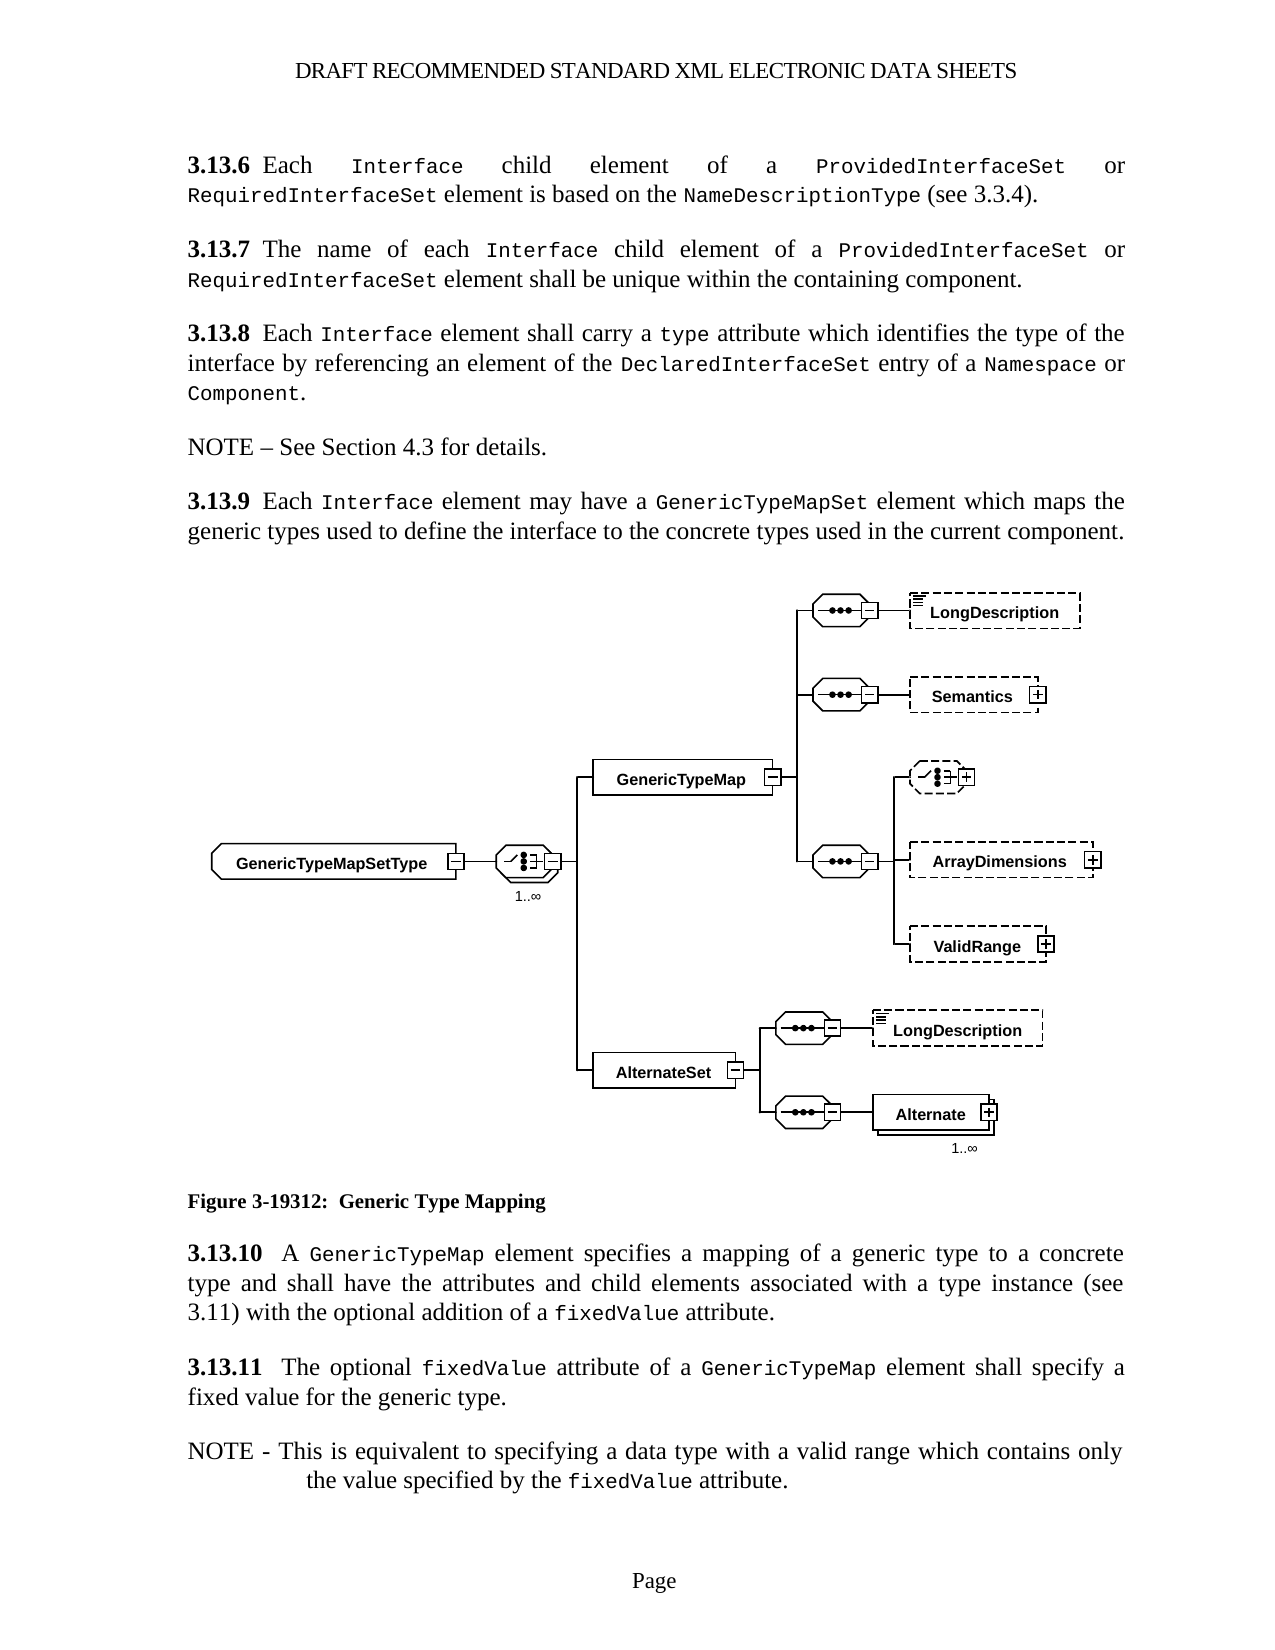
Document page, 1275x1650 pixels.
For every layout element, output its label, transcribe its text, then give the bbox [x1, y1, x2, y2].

list NOTE – See Section 4.3 for details. [187, 432, 1125, 461]
text The name of each Interface child element of a ProvidedInterfaceSet or RequiredInterfaceSet element shall be unique within the containing component. [187, 234, 1125, 293]
text NOTE - This is equivalent to specifying a data type with a valid range which contains only the value specified by the fixedValue attribute. [187, 1436, 1125, 1494]
text Each Interface element shall carry a type attribute which identifies the type of the interface by referencing an element of the DeclaredInterfaceSet entry of a Namespace or Component. [187, 318, 1125, 407]
text Each Interface element may have a GenericTypeMapSet element which maps the generic types used to define the interface to the concrete types used in the current component. [187, 486, 1125, 545]
text The optional fixedValue attribute of a GenericTypeMap element shall specify a fixed value for the generic type. [187, 1352, 1125, 1411]
text A GenericTypeMap element specifies a mapping of a generic type to a concrete type and shall have the attributes and child elements associated with a type instance (see 3.11) with the optional addition of a fixedValue attribute. [187, 1238, 1125, 1327]
text Each Interface child element of a ProvidedInterfaceSet or RequiredInterfaceSet element is based on the NameDescriptionType (see 3.3.4). [187, 150, 1125, 209]
